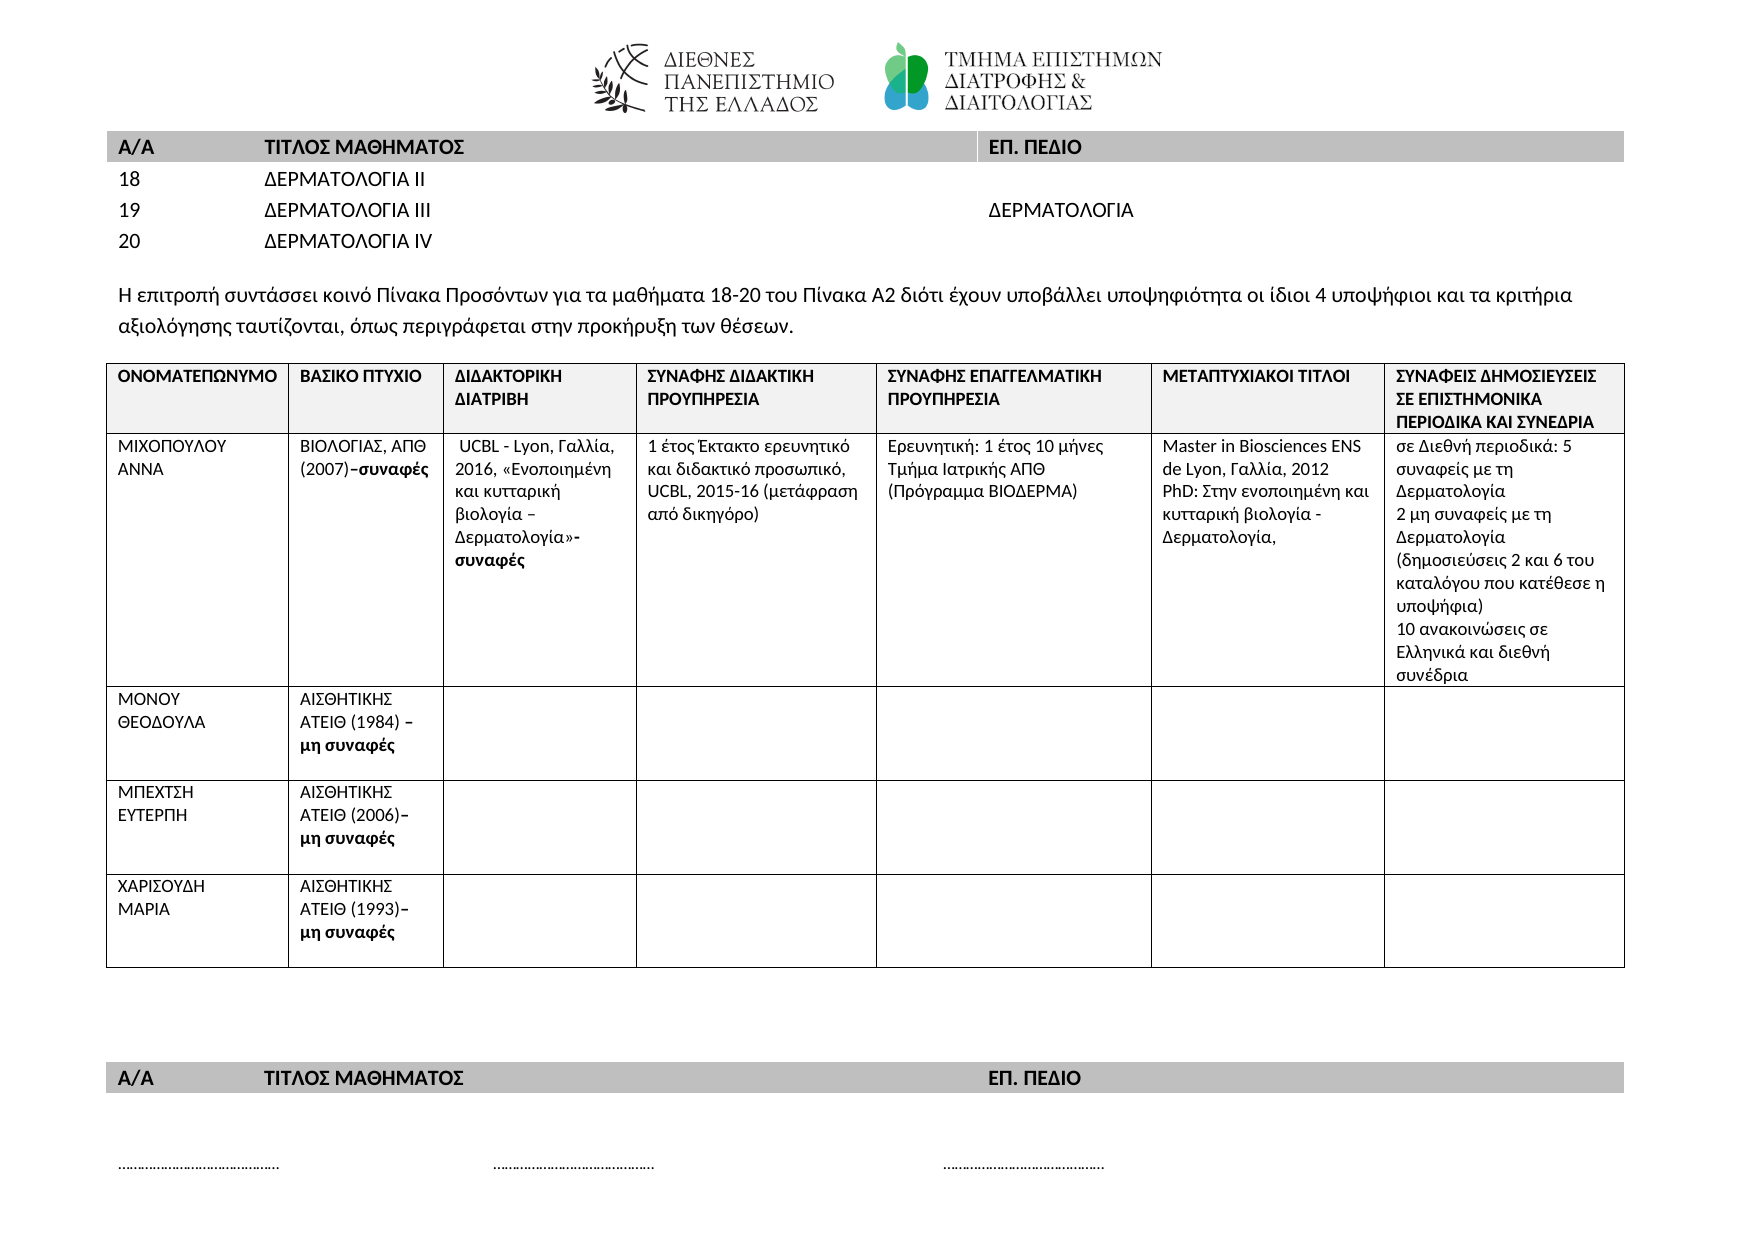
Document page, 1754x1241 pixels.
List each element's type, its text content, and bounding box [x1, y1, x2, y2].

table_cell ΔΕΡΜΑΤΟΛΟΓΙΑ IV [253, 225, 977, 256]
table_cell ΔΕΡΜΑΤΟΛΟΓΙΑ ΙΙΙ [253, 194, 977, 225]
table_cell [877, 781, 1151, 873]
table_cell ΜΟΝΟΥ ΘΕΟΔΟΥΛΑ [107, 687, 288, 780]
table_cell σε Διεθνή περιοδικά: 5 συναφείς με τη Δερματολογία 2 μη συναφείς με τη Δερματολογία (δημοσιεύσεις 2 και 6 του καταλόγου που κατέθεσε η υποψήφια) 10 ανακοινώσεις σε Ελληνικά και διεθνή συνέδρια [1385, 434, 1624, 686]
table_header ΤΙΤΛΟΣ ΜΑΘΗΜΑΤΟΣ [253, 131, 977, 162]
table_cell [637, 875, 876, 967]
picture [576, 34, 1178, 123]
table_header ΒΑΣΙΚΟ ΠΤΥΧΙΟ [289, 364, 443, 433]
table_header ΟΝΟΜΑΤΕΠΩΝΥΜΟ [107, 364, 288, 433]
table_cell UCBL - Lyon, Γαλλία, 2016, «Ενοποιημένη και κυτταρική βιολογία – Δερματολογία»- συναφές [444, 434, 636, 686]
table_cell [444, 875, 636, 967]
table_cell 19 [107, 194, 253, 225]
table_cell Ερευνητική: 1 έτος 10 μήνες Τμήμα Ιατρικής ΑΠΘ (Πρόγραμμα ΒΙΟΔΕΡΜΑ) [877, 434, 1151, 686]
table_header ΣΥΝΑΦΕΙΣ ΔΗΜΟΣΙΕΥΣΕΙΣ ΣΕ ΕΠΙΣΤΗΜΟΝΙΚΑ ΠΕΡΙΟΔΙΚΑ ΚΑΙ ΣΥΝΕΔΡΙΑ [1385, 364, 1624, 433]
table_cell ΜΙΧΟΠΟΥΛΟΥ ΑΝΝΑ [107, 434, 288, 686]
table_header Α/Α [106, 1062, 253, 1093]
table_cell ΑΙΣΘΗΤΙΚΗΣ ΑΤΕΙΘ (1993)– μη συναφές [289, 875, 443, 967]
table_header ΕΠ. ΠΕΔΙΟ [978, 131, 1624, 162]
table_cell ΔΕΡΜΑΤΟΛΟΓΙΑ ΙΙ [253, 163, 977, 194]
table_cell [637, 687, 876, 780]
table_cell [637, 781, 876, 873]
table_cell [877, 687, 1151, 780]
table_header ΜΕΤΑΠΤΥΧΙΑΚΟΙ ΤΙΤΛΟΙ [1152, 364, 1384, 433]
table_cell ΜΠΕΧΤΣΗ ΕΥΤΕΡΠΗ [107, 781, 288, 873]
table_header ΣΥΝΑΦΗΣ ΕΠΑΓΓΕΛΜΑΤΙΚΗ ΠΡΟΥΠΗΡΕΣΙΑ [877, 364, 1151, 433]
table_header ΣΥΝΑΦΗΣ ΔΙΔΑΚΤΙΚΗ ΠΡΟΥΠΗΡΕΣΙΑ [637, 364, 876, 433]
table_cell [444, 687, 636, 780]
table_cell ΒΙΟΛΟΓΙΑΣ, ΑΠΘ (2007)–συναφές [289, 434, 443, 686]
table_cell [1385, 875, 1624, 967]
table_header ΔΙΔΑΚΤΟΡΙΚΗ ΔΙΑΤΡΙΒΗ [444, 364, 636, 433]
table_cell Master in Biosciences ENS de Lyon, Γαλλία, 2012 PhD: Στην ενοποιημένη και κυτταρική βιολογία - Δερματολογία, [1152, 434, 1384, 686]
table_header Α/Α [107, 131, 253, 162]
table_cell ΔΕΡΜΑΤΟΛΟΓΙΑ [978, 163, 1624, 256]
table_cell [1152, 875, 1384, 967]
table_header ΤΙΤΛΟΣ ΜΑΘΗΜΑΤΟΣ [253, 1062, 977, 1093]
table_cell [877, 875, 1151, 967]
text Η επιτροπή συντάσσει κοινό Πίνακα Προσόντων για τα μαθήματα 18-20 του Πίνακα Α2 διότι έχουν υποβάλλει υποψηφιότητα οι ίδιοι 4 υποψήφιοι και τα κριτήρια αξιολόγησης ταυτίζονται, όπως περιγράφεται στην προκήρυξη των θέσεων. [118, 281, 1636, 338]
table_cell 20 [107, 225, 253, 256]
table_cell [444, 781, 636, 873]
table_cell [1385, 687, 1624, 780]
table_cell 1 έτος Έκτακτο ερευνητικό και διδακτικό προσωπικό, UCBL, 2015-16 (μετάφραση από δικηγόρο) [637, 434, 876, 686]
table_header ΕΠ. ΠΕΔΙΟ [977, 1062, 1624, 1093]
table_cell ΑΙΣΘΗΤΙΚΗΣ ΑΤΕΙΘ (1984) – μη συναφές [289, 687, 443, 780]
table_cell [1385, 781, 1624, 873]
table_cell [1152, 781, 1384, 873]
table_cell 18 [107, 163, 253, 194]
table_cell [1152, 687, 1384, 780]
table_cell ΧΑΡΙΣΟΥΔΗ ΜΑΡΙΑ [107, 875, 288, 967]
table_cell ΑΙΣΘΗΤΙΚΗΣ ΑΤΕΙΘ (2006)– μη συναφές [289, 781, 443, 873]
